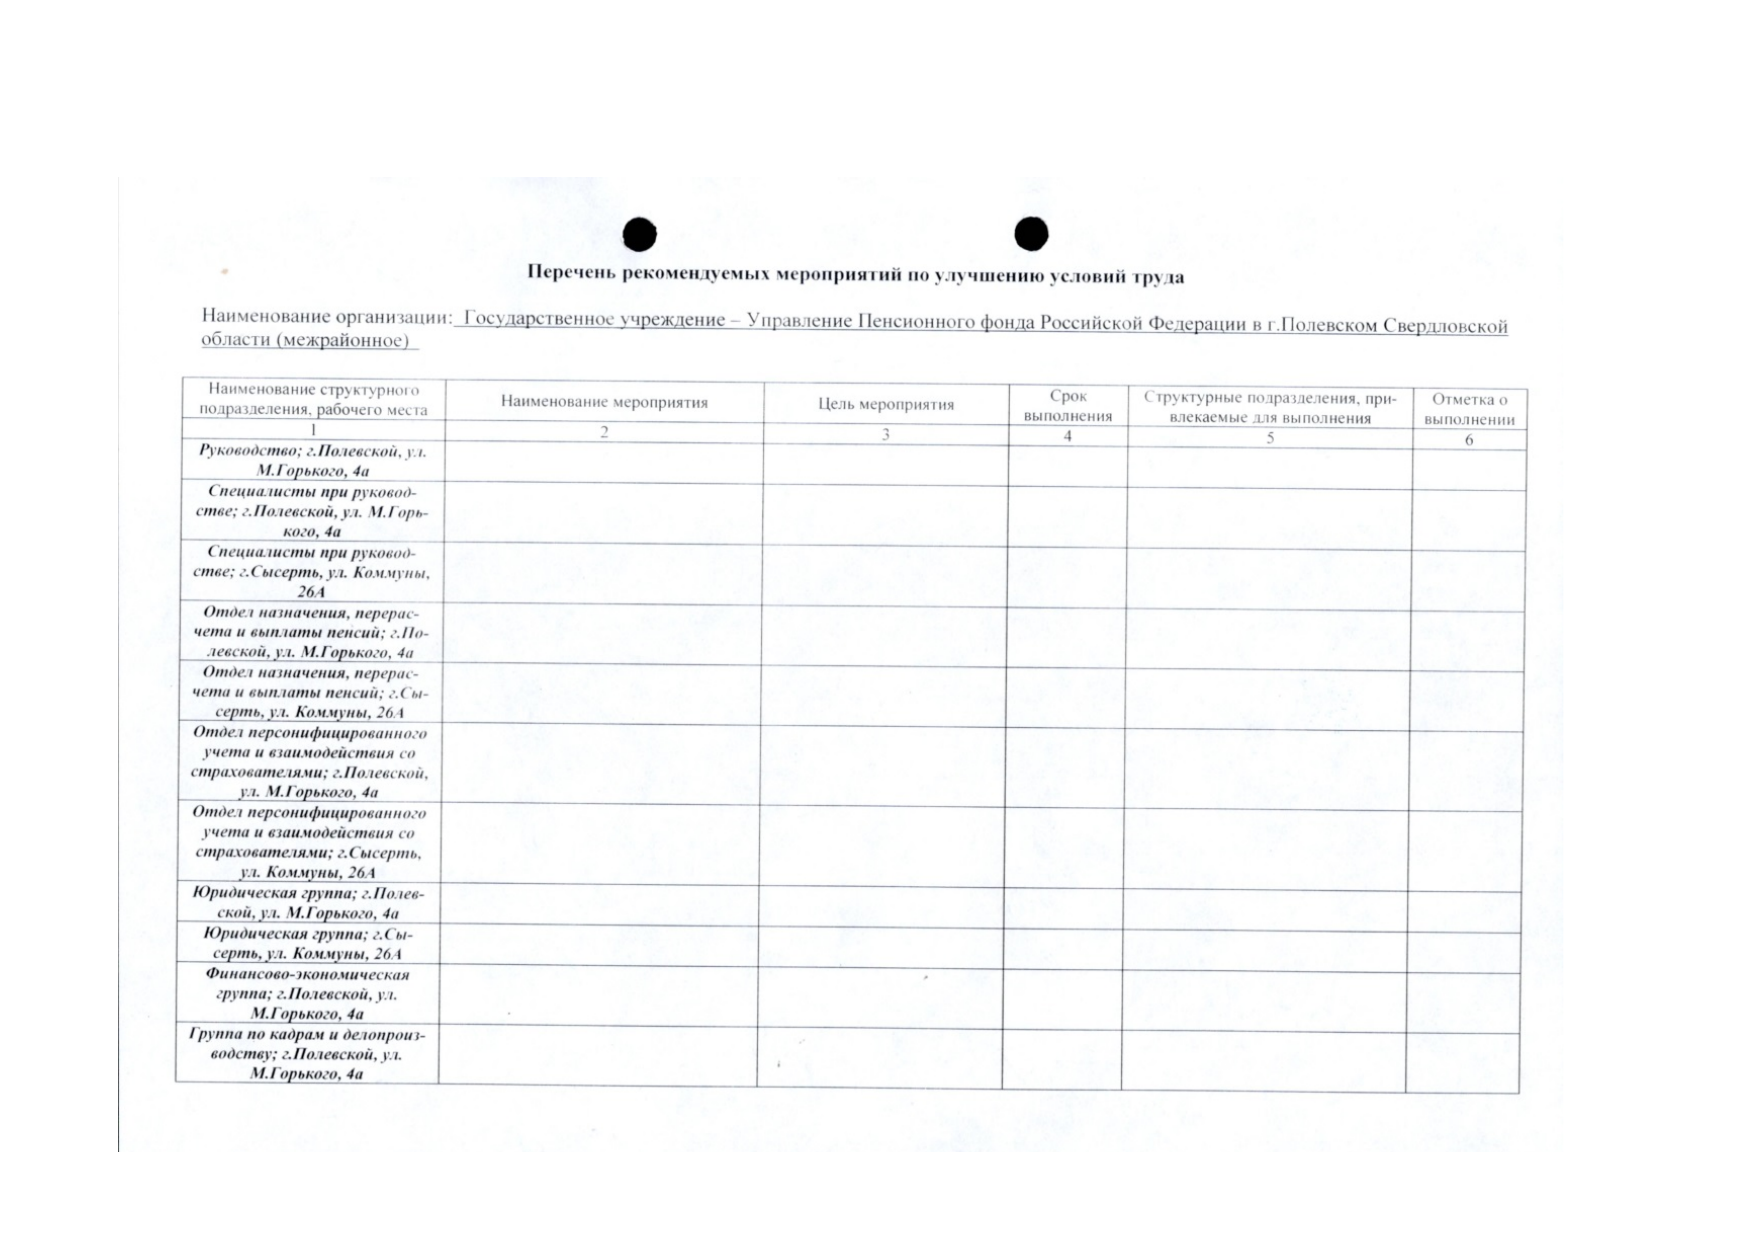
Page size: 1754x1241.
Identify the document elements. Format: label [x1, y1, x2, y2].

picture [118, 177, 1564, 1152]
